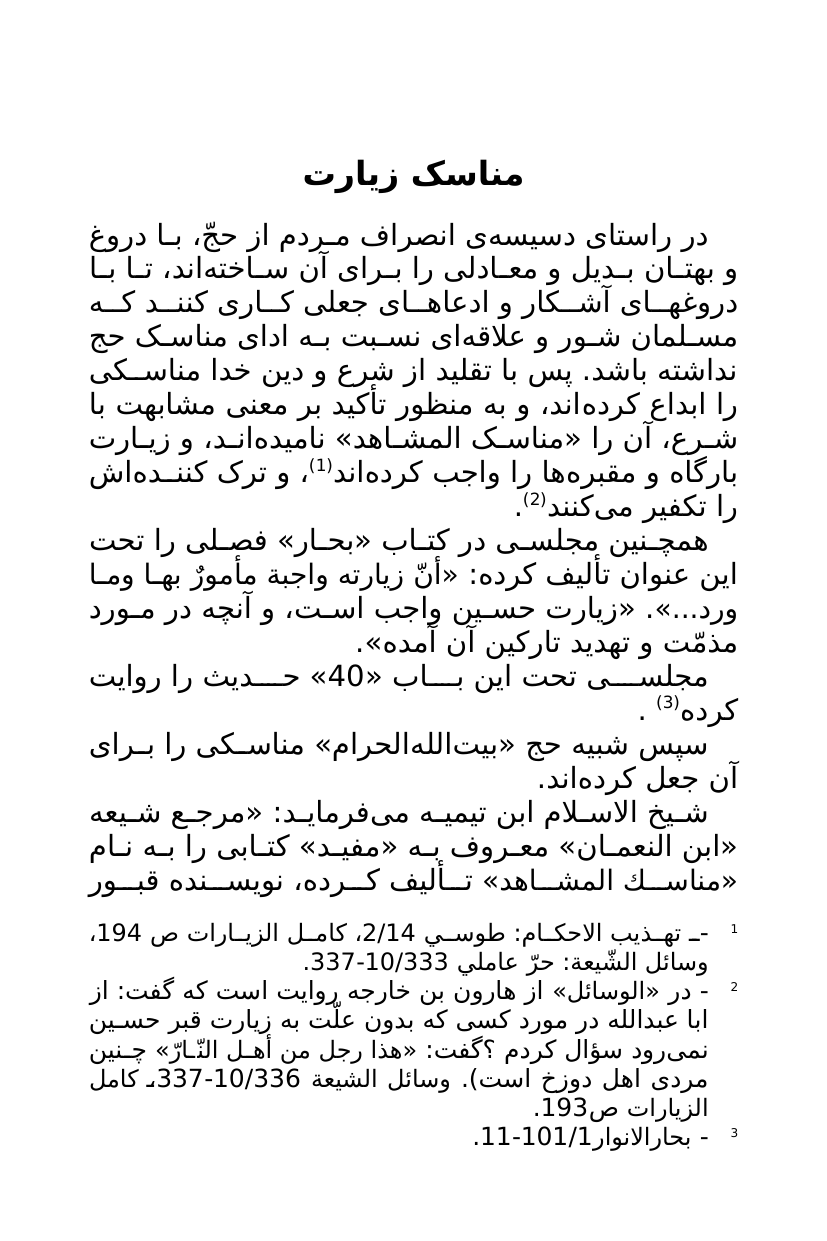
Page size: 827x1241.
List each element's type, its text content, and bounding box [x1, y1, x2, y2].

text سپس شبیه حج «بیت‌الله‌الحرام» مناسکی را برای آن جعل کرده‌اند. [89, 727, 738, 795]
text مجلسی تحت این باب «40» حدیث را روایت کرده() . [89, 659, 738, 727]
text مناسک زيارت [89, 154, 738, 193]
text همچنین مجلسی در کتاب «بحار» فصلی را تحت این عنوان تألیف کرده: «أنّ زيارته واجبة مأمورٌ بها وما ورد...». «زیارت حسین واجب است، و آنچه‌ در مورد مذمّت و تهدید تارکین آن آمده‌». [89, 523, 738, 659]
text در راستای دسیسه‌ی انصراف مردم از حجّ، با دروغ و بهتان بدیل و معادلی را برای آن ساخته‌اند، تا با دروغهای آشکار و ادعاهای جعلی کاری کنند که مسلمان شور و علاقه‌ای نسبت به ادای مناسک حج نداشته باشد. پس با تقلید از شرع و دین خدا مناسکی را ابداع کرده‌اند، و به منظور تأکید بر معنی مشابهت با شرع، آن را «مناسک المشاهد» نامیده‌اند، و زیارت بارگاه و مقبره‌ها را واجب کرده‌اند()، و ترک کننده‌اش را تکفیر می‌کنند(). [89, 218, 738, 523]
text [89, 795, 738, 897]
